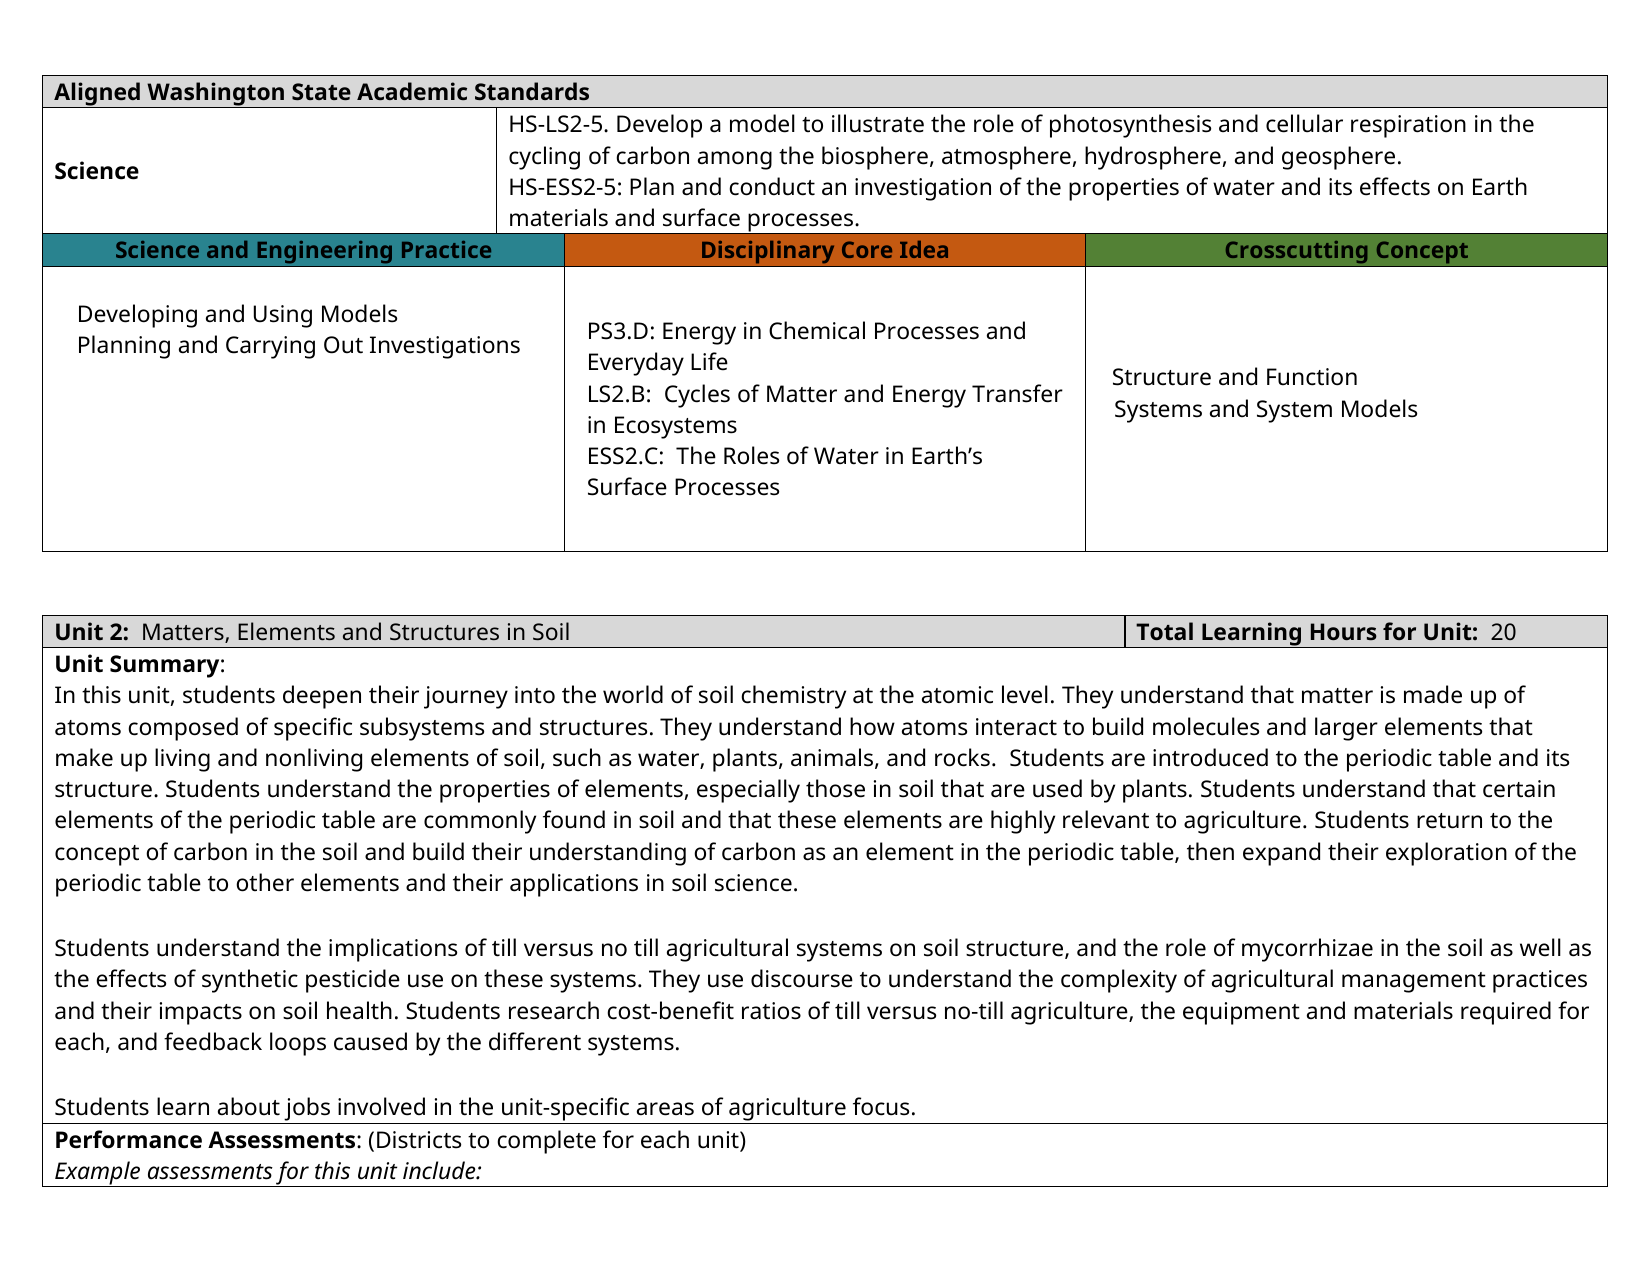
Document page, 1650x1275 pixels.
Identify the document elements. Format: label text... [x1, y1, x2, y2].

table_cell [43, 267, 564, 551]
table_cell [565, 267, 1085, 551]
table_cell [1086, 267, 1607, 551]
table_header Unit 2: Matters, Elements and Structures in Soil [43, 616, 1124, 647]
table_cell Disciplinary Core Idea [565, 234, 1085, 266]
table_cell Crosscutting Concept [1086, 234, 1607, 266]
table_cell HS-LS2-5. Develop a model to illustrate the role of photosynthesis and cellular respiration in the cycling of carbon among the biosphere, atmosphere, hydrosphere, and geosphere. HS-ESS2-5: Plan and conduct an investigation of the properties of water and its effects on Earth materials and surface processes. [497, 108, 1607, 233]
table_header Total Learning Hours for Unit: 20 [1126, 616, 1607, 647]
table_cell Aligned Washington State Academic Standards [43, 76, 1607, 107]
table_cell Science [43, 108, 496, 233]
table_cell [43, 1124, 1607, 1186]
table_cell Science and Engineering Practice [43, 234, 564, 266]
table_cell Unit Summary: In this unit, students deepen their journey into the world of soil chemistry at the atomic level. They understand that matter is made up of atoms composed of specific subsystems and structures. They understand how atoms interact to build molecules and larger elements that make up living and nonliving elements of soil, such as water, plants, animals, and rocks. Students are introduced to the periodic table and its structure. Students understand the properties of elements, especially those in soil that are used by plants. Students understand that certain elements of the periodic table are commonly found in soil and that these elements are highly relevant to agriculture. Students return to the concept of carbon in the soil and build their understanding of carbon as an element in the periodic table, then expand their exploration of the periodic table to other elements and their applications in soil science. Students understand the implications of till versus no till agricultural systems on soil structure, and the role of mycorrhizae in the soil as well as the effects of synthetic pesticide use on these systems. They use discourse to understand the complexity of agricultural management practices and their impacts on soil health. Students research cost-benefit ratios of till versus no-till agriculture, the equipment and materials required for each, and feedback loops caused by the different systems. Students learn about jobs involved in the unit-specific areas of agriculture focus. [43, 648, 1607, 1122]
